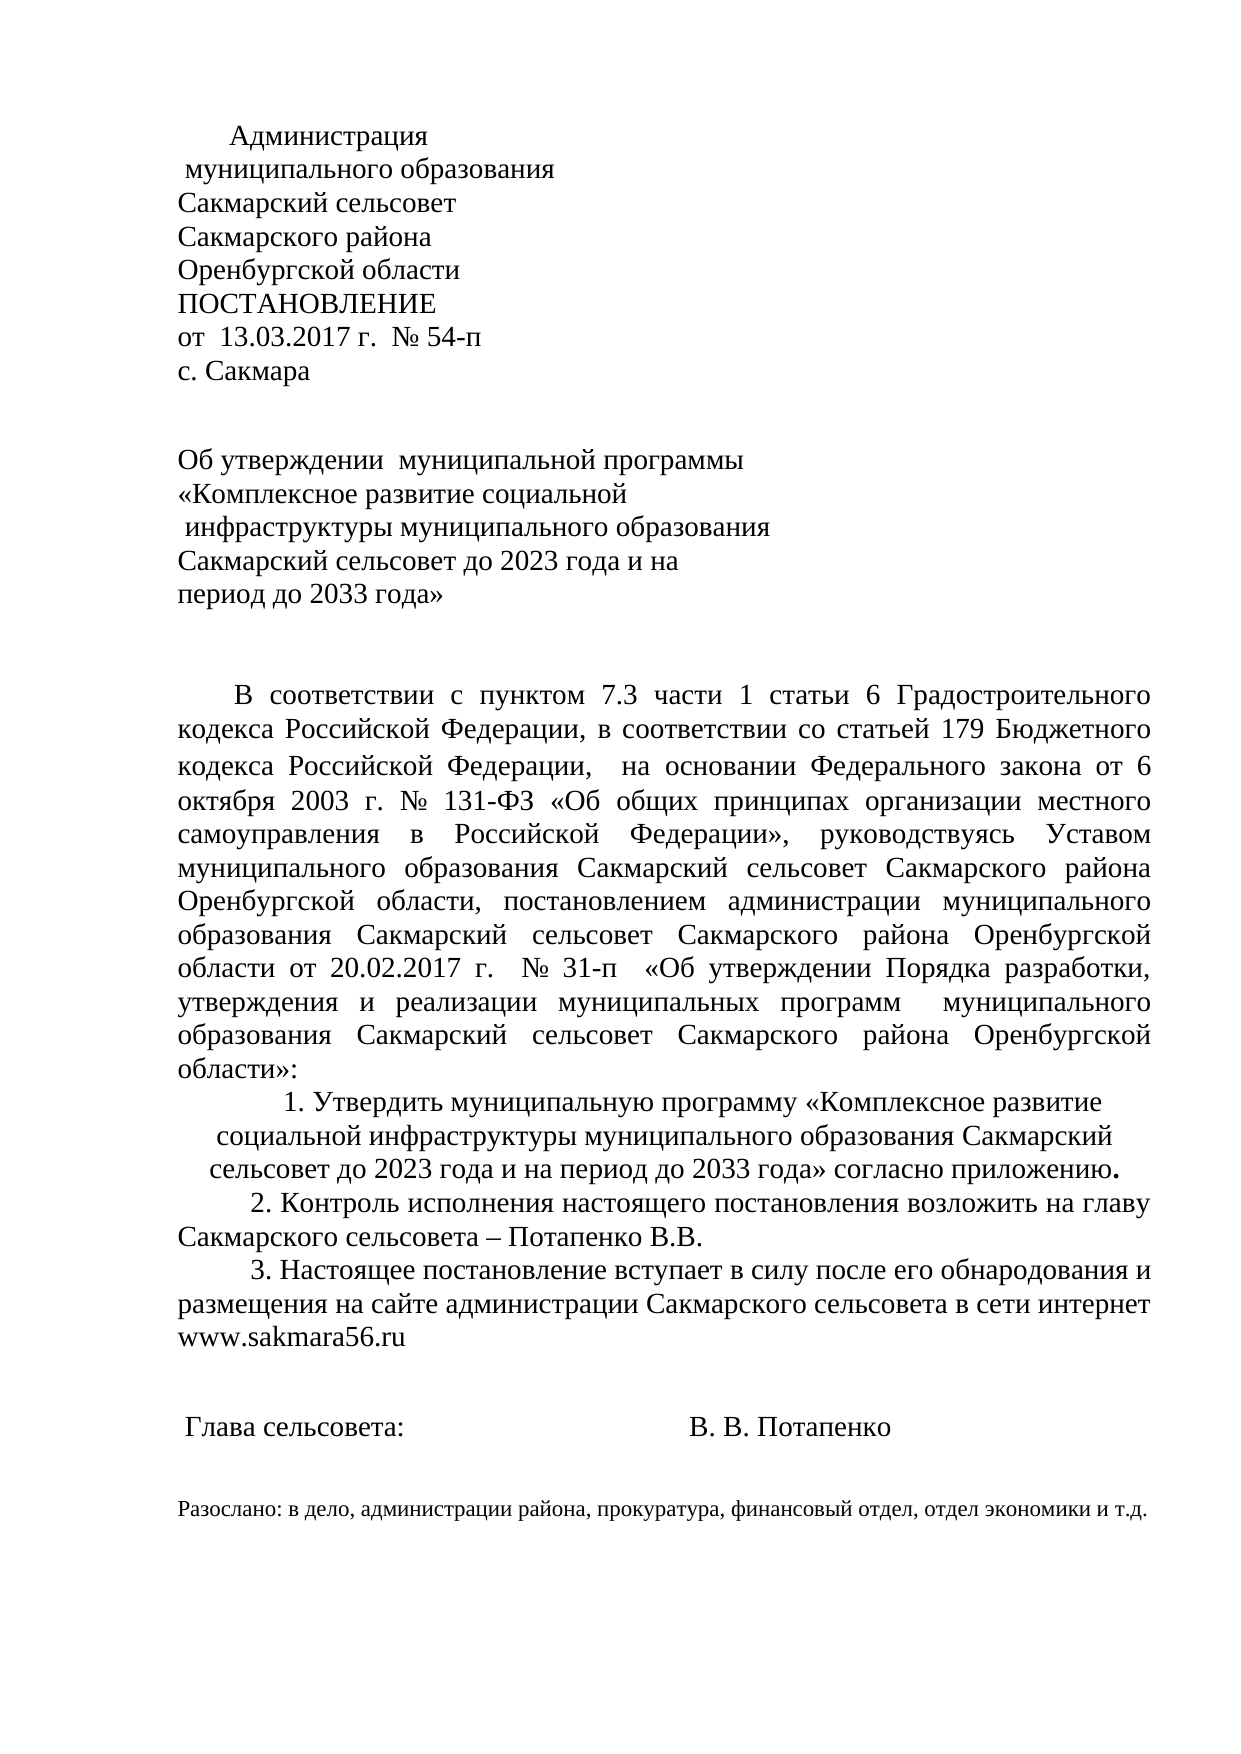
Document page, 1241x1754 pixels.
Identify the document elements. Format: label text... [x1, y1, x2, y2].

title период до 2033 года» [177, 577, 1152, 610]
title инфраструктуры муниципального образования [177, 509, 1152, 543]
text Оренбургской области [177, 252, 1152, 286]
text В соответствии с пунктом 7.3 части 1 статьи 6 Градостроительного кодекса Российской Федерации, в соответствии со статьей 179 Бюджетного кодекса Российской Федерации, на основании Федерального закона от 6 октября . № 131-ФЗ «Об общих принципах организации местного самоуправления в Российской Федерации», руководствуясь Уставом муниципального образования Сакмарский сельсовет Сакмарского района Оренбургской области, постановлением администрации муниципального образования Сакмарский сельсовет Сакмарского района Оренбургской области от 20.02.2017 г. № 31-п «Об утверждении Порядка разработки, утверждения и реализации муниципальных программ муниципального образования Сакмарский сельсовет Сакмарского района Оренбургской области»: [177, 677, 1152, 1084]
text Глава сельсовета: В. В. Потапенко [177, 1409, 1152, 1442]
title Сакмарский сельсовет до 2023 года и на [177, 543, 1152, 577]
text 2. Контроль исполнения настоящего постановления возложить на главу Сакмарского сельсовета – Потапенко В.В. [177, 1185, 1152, 1252]
title Об утверждении муниципальной программы [177, 442, 1152, 476]
text муниципального образования [177, 152, 1152, 185]
text Администрация [177, 118, 1152, 152]
text Разослано: в дело, администрации района, прокуратура, финансовый отдел, отдел экономики и т.д. [177, 1495, 1152, 1522]
title 1. Утвердить муниципальную программу «Комплексное развитие социальной инфраструктуры муниципального образования Сакмарский сельсовет до 2023 года и на период до 2033 года» согласно приложению. [177, 1084, 1152, 1185]
text 3. Настоящее постановление вступает в силу после его обнародования и размещения на сайте администрации Сакмарского сельсовета в сети интернет www.sakmara56.ru [177, 1252, 1152, 1353]
text Сакмарского района [177, 219, 1152, 252]
text с. Сакмара [177, 353, 1152, 386]
text ПОСТАНОВЛЕНИЕ от 13.03.2017 г. № 54-п [177, 286, 1152, 353]
title «Комплексное развитие социальной [177, 476, 1152, 509]
text Сакмарский сельсовет [177, 185, 1152, 219]
